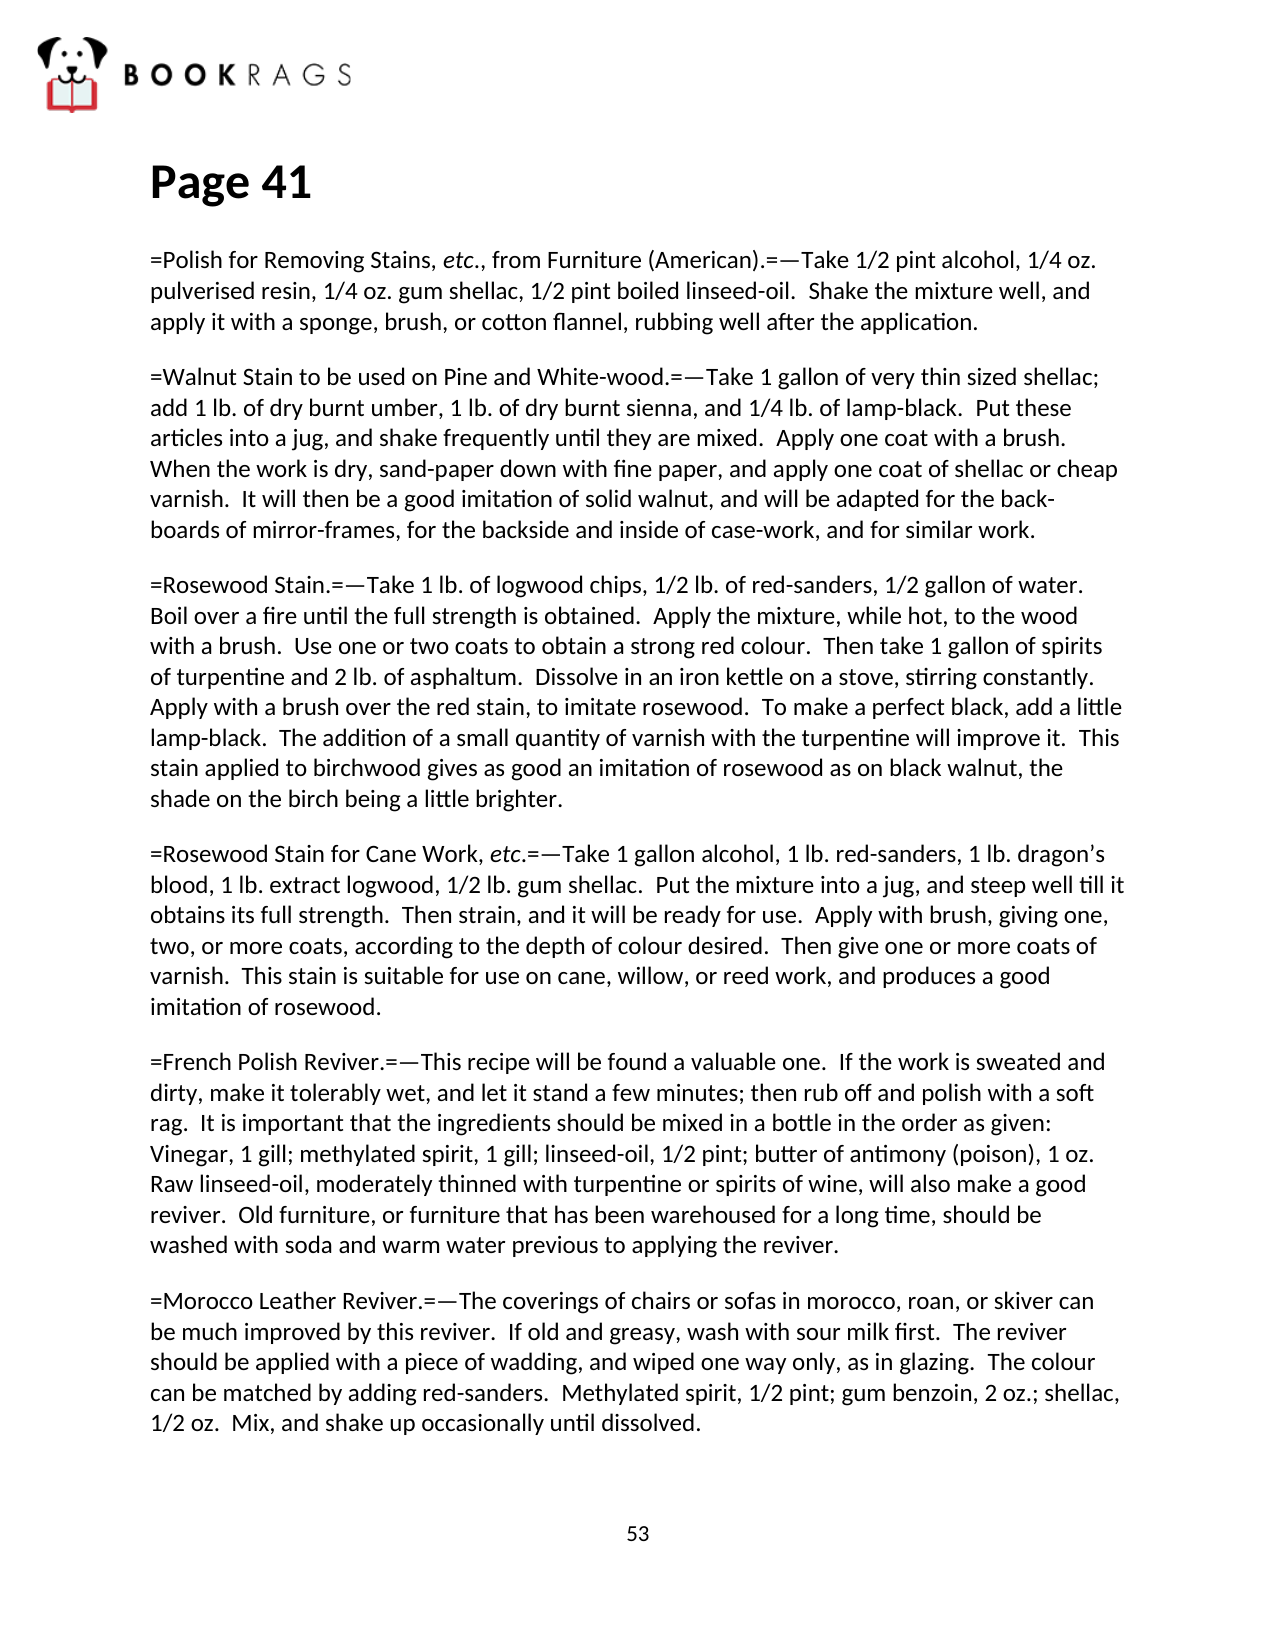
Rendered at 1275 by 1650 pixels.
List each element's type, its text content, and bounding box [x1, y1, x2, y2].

text =Rosewood Stain for Cane Work, etc.=—­Take 1 gallon alcohol, 1 lb. red-sanders, 1 lb. dragon’s blood, 1 lb. extract logwood, 1/2 lb. gum shellac. Put the mixture into a jug, and steep well till it obtains its full strength. Then strain, and it will be ready for use. Apply with brush, giving one, two, or more coats, according to the depth of colour desired. Then give one or more coats of varnish. This stain is suitable for use on cane, willow, or reed work, and produces a good imitation of rosewood. [150, 838, 1125, 1022]
text =Walnut Stain to be used on Pine and White-wood.=—­Take 1 gallon of very thin sized shellac; add 1 lb. of dry burnt umber, 1 lb. of dry burnt sienna, and 1/4 lb. of lamp-black. Put these articles into a jug, and shake frequently until they are mixed. Apply one coat with a brush. When the work is dry, sand-paper down with fine paper, and apply one coat of shellac or cheap varnish. It will then be a good imitation of solid walnut, and will be adapted for the back-boards of mirror-frames, for the backside and inside of case-work, and for similar work. [150, 361, 1125, 544]
text Page 41 [150, 150, 1125, 211]
text =Rosewood Stain.=—­Take 1 lb. of logwood chips, 1/2 lb. of red-sanders, 1/2 gallon of water. Boil over a fire until the full strength is obtained. Apply the mixture, while hot, to the wood with a brush. Use one or two coats to obtain a strong red colour. Then take 1 gallon of spirits of turpentine and 2 lb. of asphaltum. Dissolve in an iron kettle on a stove, stirring constantly. Apply with a brush over the red stain, to imitate rosewood. To make a perfect black, add a little lamp-black. The addition of a small quantity of varnish with the turpentine will improve it. This stain applied to birchwood gives as good an imitation of rosewood as on black walnut, the shade on the birch being a little brighter. [150, 569, 1125, 813]
text =Polish for Removing Stains, etc., from Furniture (American).=—­Take 1/2 pint alcohol, 1/4 oz. pulverised resin, 1/4 oz. gum shellac, 1/2 pint boiled linseed-oil. Shake the mixture well, and apply it with a sponge, brush, or cotton flannel, rubbing well after the application. [150, 244, 1125, 336]
text =French Polish Reviver.=—­This recipe will be found a valuable one. If the work is sweated and dirty, make it tolerably wet, and let it stand a few minutes; then rub off and polish with a soft rag. It is important that the ingredients should be mixed in a bottle in the order as given: Vinegar, 1 gill; methylated spirit, 1 gill; linseed-oil, 1/2 pint; butter of antimony (poison), 1 oz. Raw linseed-oil, moderately thinned with turpentine or spirits of wine, will also make a good reviver. Old furniture, or furniture that has been warehoused for a long time, should be washed with soda and warm water previous to applying the reviver. [150, 1047, 1125, 1260]
picture [37, 37, 351, 113]
text =Morocco Leather Reviver.=—­The coverings of chairs or sofas in morocco, roan, or skiver can be much improved by this reviver. If old and greasy, wash with sour milk first. The reviver should be applied with a piece of wadding, and wiped one way only, as in glazing. The colour can be matched by adding red-sanders. Methylated spirit, 1/2 pint; gum benzoin, 2 oz.; shellac, 1/2 oz. Mix, and shake up occasionally until dissolved. [150, 1285, 1125, 1438]
